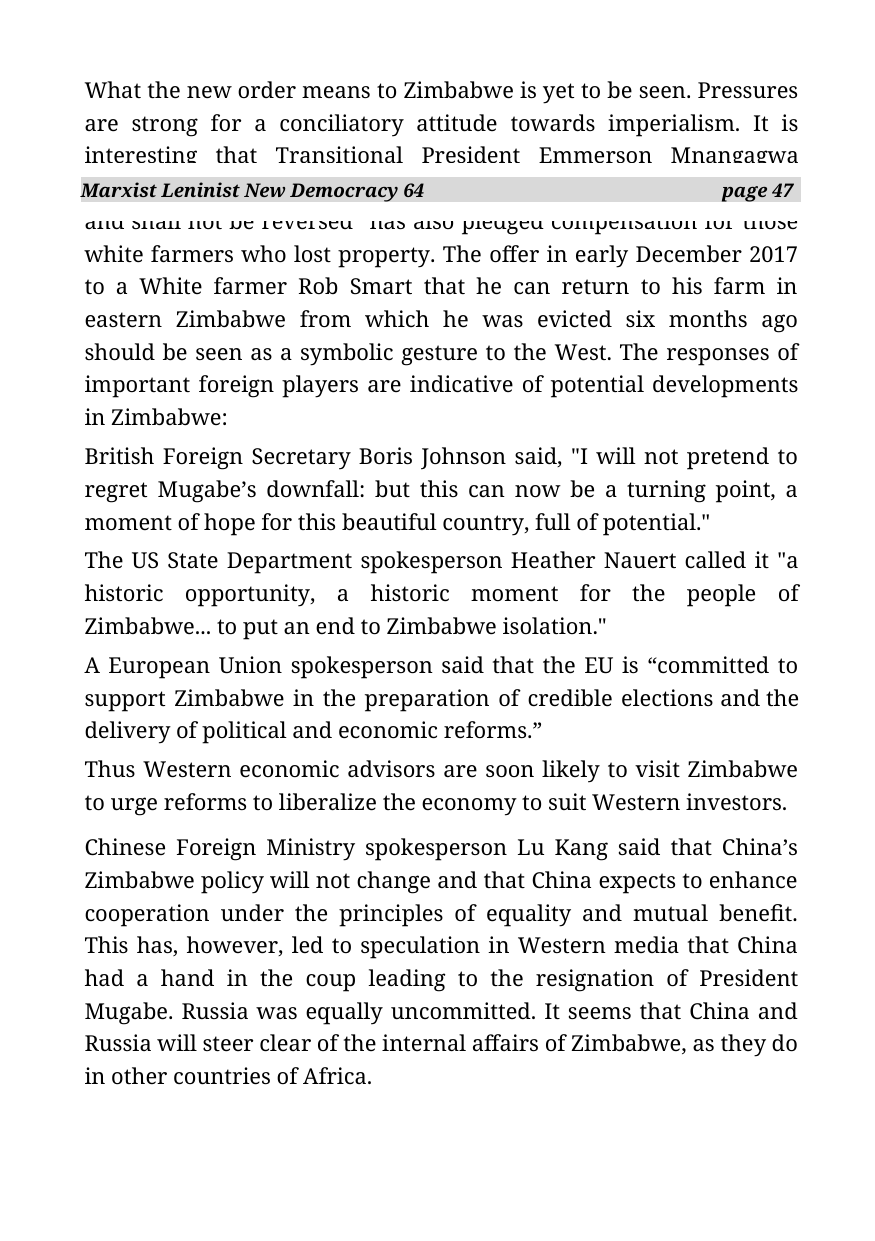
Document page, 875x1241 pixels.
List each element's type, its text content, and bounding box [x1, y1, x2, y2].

text What the new order means to Zimbabwe is yet to be seen. Pressures are strong for a conciliatory attitude towards imperialism. It is interesting that Transitional President Emmerson Mnangagwa while declaring that “the land reform program was unavoidable and shall not be reversed” has also pledged compensation for those white farmers who lost property. The offer in early December 2017 to a White farmer Rob Smart that he can return to his farm in eastern Zimbabwe from which he was evicted six months ago should be seen as a symbolic gesture to the West. The responses of important foreign players are indicative of potential developments in Zimbabwe: [84, 221, 799, 432]
text The US State Department spokesperson Heather Nauert called it "a historic opportunity, a historic moment for the people of Zimbabwe... to put an end to Zimbabwe isolation." [84, 545, 799, 641]
text Thus Western economic advisors are soon likely to visit Zimbabwe to urge reforms to liberalize the economy to suit Western investors. [84, 784, 799, 817]
text British Foreign Secretary Boris Johnson said, "I will not pretend to regret Mugabe’s downfall: but this can now be a turning point, a moment of hope for this beautiful country, full of potential." [84, 441, 799, 536]
text Chinese Foreign Ministry spokesperson Lu Kang said that China’s Zimbabwe policy will not change and that China expects to enhance cooperation under the principles of equality and mutual benefit. This has, however, led to speculation in Western media that China had a hand in the coup leading to the resignation of President Mugabe. Russia was equally uncommitted. It seems that China and Russia will steer clear of the internal affairs of Zimbabwe, as they do in other countries of Africa. [84, 832, 799, 1091]
text A European Union spokesperson said that the EU is “committed to support Zimbabwe in the preparation of credible elections and the delivery of political and economic reforms.” [84, 712, 799, 745]
text What the new order means to Zimbabwe is yet to be seen. Pressures are strong for a conciliatory attitude towards imperialism. It is interesting that Transitional President Emmerson Mnangagwa while declaring that “the land reform program was unavoidable and shall not be reversed” has also pledged compensation for those white farmers who lost property. The offer in early December 2017 to a White farmer Rob Smart that he can return to his farm in eastern Zimbabwe from which he was evicted six months ago should be seen as a symbolic gesture to the West. The responses of important foreign players are indicative of potential developments in Zimbabwe: [84, 75, 799, 163]
